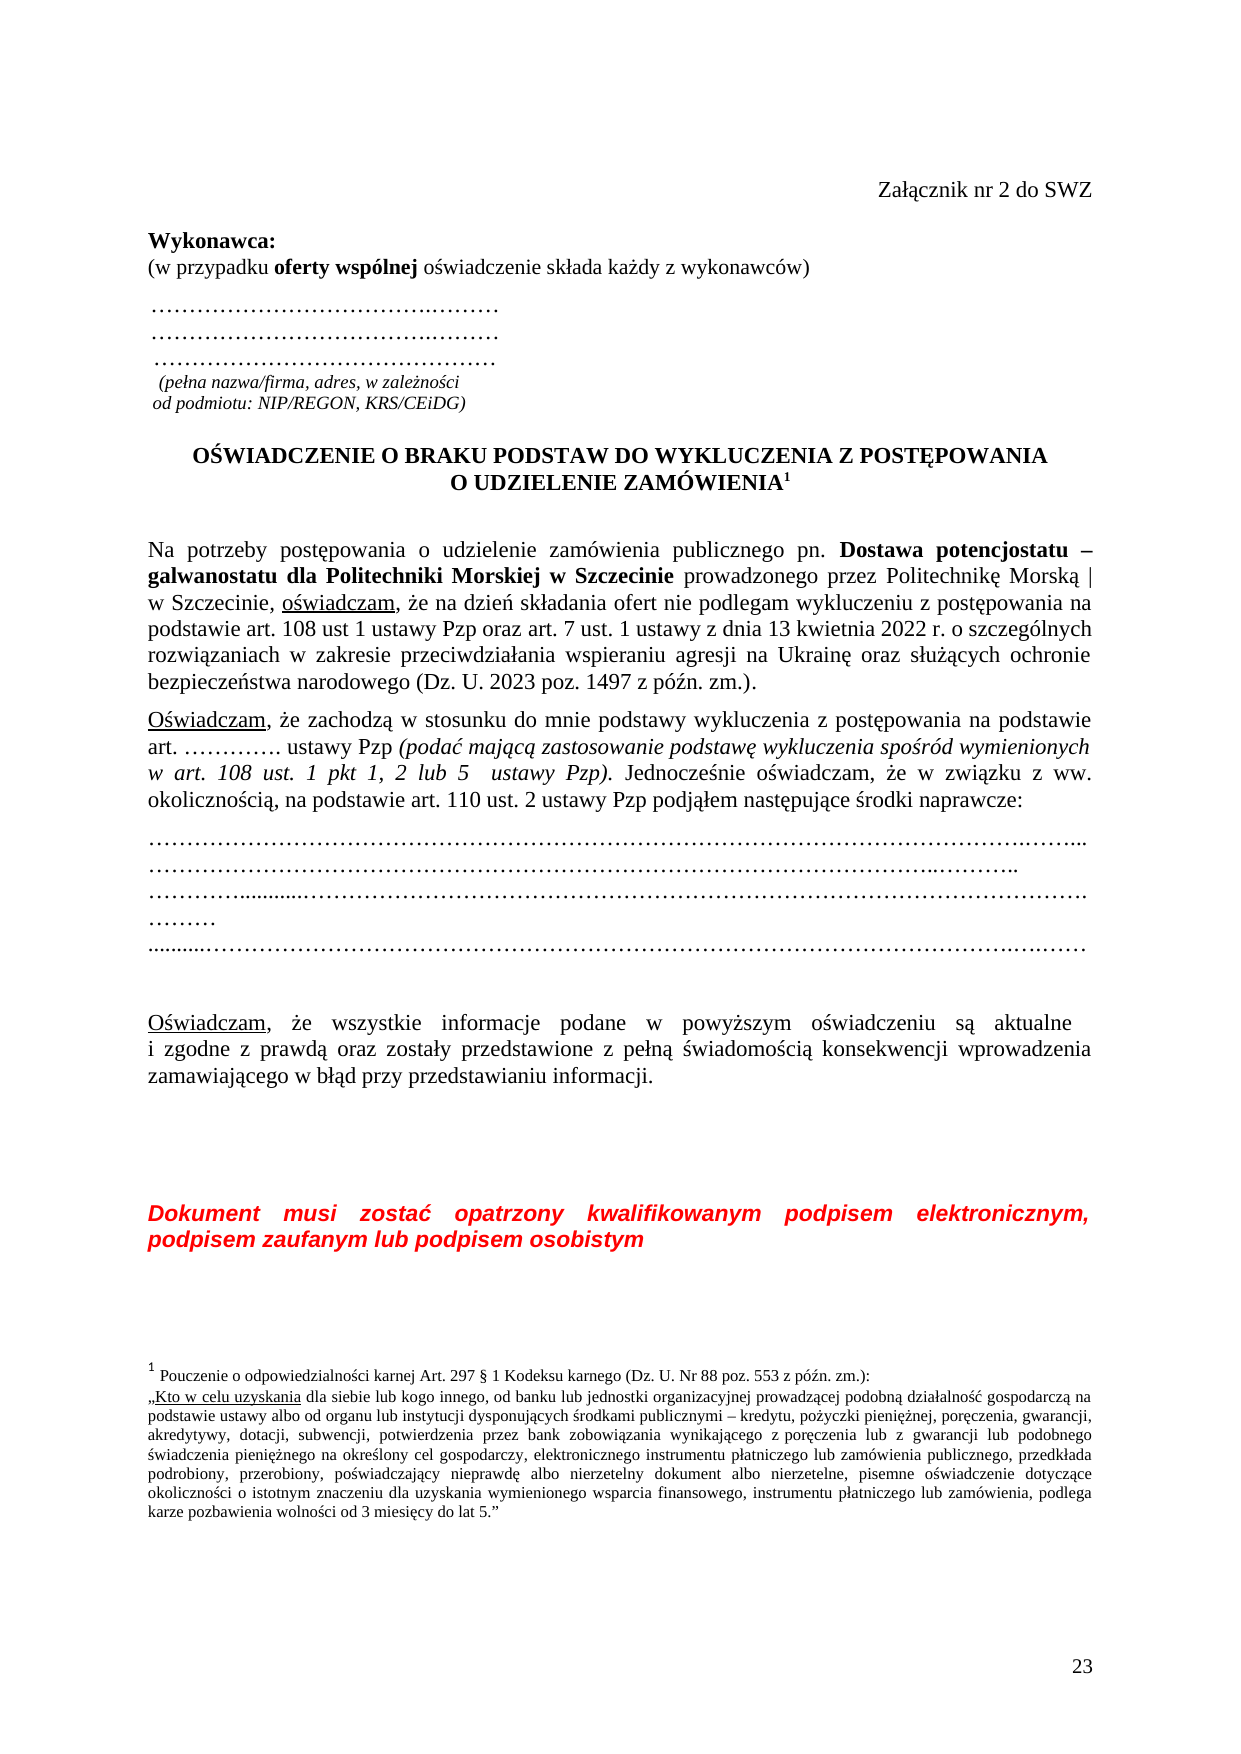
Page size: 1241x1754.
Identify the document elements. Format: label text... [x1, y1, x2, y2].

text „Kto w celu uzyskania dla siebie lub kogo innego, od banku lub jednostki organizacyjnej prowadzącej podobną działalność gospodarczą na podstawie ustawy albo od organu lub instytucji dysponujących środkami publicznymi – kredytu, pożyczki pieniężnej, poręczenia, gwarancji, akredytywy, dotacji, subwencji, potwierdzenia przez bank zobowiązania wynikającego z poręczenia lub z gwarancji lub podobnego świadczenia pieniężnego na określony cel gospodarczy, elektronicznego instrumentu płatniczego lub zamówienia publicznego, przedkłada podrobiony, przerobiony, poświadczający nieprawdę albo nierzetelny dokument albo nierzetelne, pisemne oświadczenie dotyczące okoliczności o istotnym znaczeniu dla uzyskania wymienionego wsparcia finansowego, instrumentu płatniczego lub zamówienia, podlega karze pozbawienia wolności od 3 miesięcy do lat 5.” [148, 1387, 1093, 1521]
text ……………………………….……… [148, 318, 502, 344]
text …………………………………………………………………………………………..………..…………...........………………………………………………………………………………………….……… [148, 851, 1093, 930]
text ……………………………….……… [148, 292, 502, 318]
text (pełna nazwa/firma, adres, w zależności [148, 371, 472, 392]
text 1 Pouczenie o odpowiedzialności karnej Art. 297 § 1 Kodeksu karnego (Dz. U. Nr 88 poz. 553 z późn. zm.): [148, 1359, 1093, 1387]
text Oświadczam, że zachodzą w stosunku do mnie podstawy wykluczenia z postępowania na podstawie art. …………. ustawy Pzp (podać mającą zastosowanie podstawę wykluczenia spośród wymienionych w art. 108 ust. 1 pkt 1, 2 lub 5 ustawy Pzp). Jednocześnie oświadczam, że w związku z ww. okolicznością, na podstawie art. 110 ust. 2 ustawy Pzp podjąłem następujące środki naprawcze: [148, 707, 1093, 812]
text Załącznik nr 2 do SWZ [148, 176, 1093, 203]
text Dokument musi zostać opatrzony kwalifikowanym podpisem elektronicznym, podpisem zaufanym lub podpisem osobistym [148, 1200, 1093, 1253]
text od podmiotu: NIP/REGON, KRS/CEiDG) [148, 392, 472, 414]
text Wykonawca: [148, 227, 1093, 254]
text (w przypadku oferty wspólnej oświadczenie składa każdy z wykonawców) [148, 254, 1093, 279]
text ……………………………………… [148, 344, 502, 371]
text OświadczeniE o BRAKU PODSTAW DO WYKLUCZENIA Z POSTĘPOWANIA [148, 442, 1093, 469]
text Oświadczam, że wszystkie informacje podane w powyższym oświadczeniu są aktualne i zgodne z prawdą oraz zostały przedstawione z pełną świadomością konsekwencji wprowadzenia zamawiającego w błąd przy przedstawianiu informacji. [148, 1009, 1093, 1088]
text …………………………………………………………………………………………………….……... [148, 824, 1093, 851]
text O UDZIELENIE ZAMÓWIENIA1 [148, 469, 1093, 495]
text ..........…………………………………………………………………………………………….….…… [148, 930, 1093, 983]
text Na potrzeby postępowania o udzielenie zamówienia publicznego pn. Dostawa potencjostatu – galwanostatu dla Politechniki Morskiej w Szczecinie prowadzonego przez Politechnikę Morską | w Szczecinie, oświadczam, że na dzień składania ofert nie podlegam wykluczeniu z postępowania na podstawie art. 108 ust 1 ustawy Pzp oraz art. 7 ust. 1 ustawy z dnia 13 kwietnia 2022 r. o szczególnych rozwiązaniach w zakresie przeciwdziałania wspieraniu agresji na Ukrainę oraz służących ochronie bezpieczeństwa narodowego (Dz. U. 2023 poz. 1497 z późn. zm.). [148, 536, 1093, 694]
